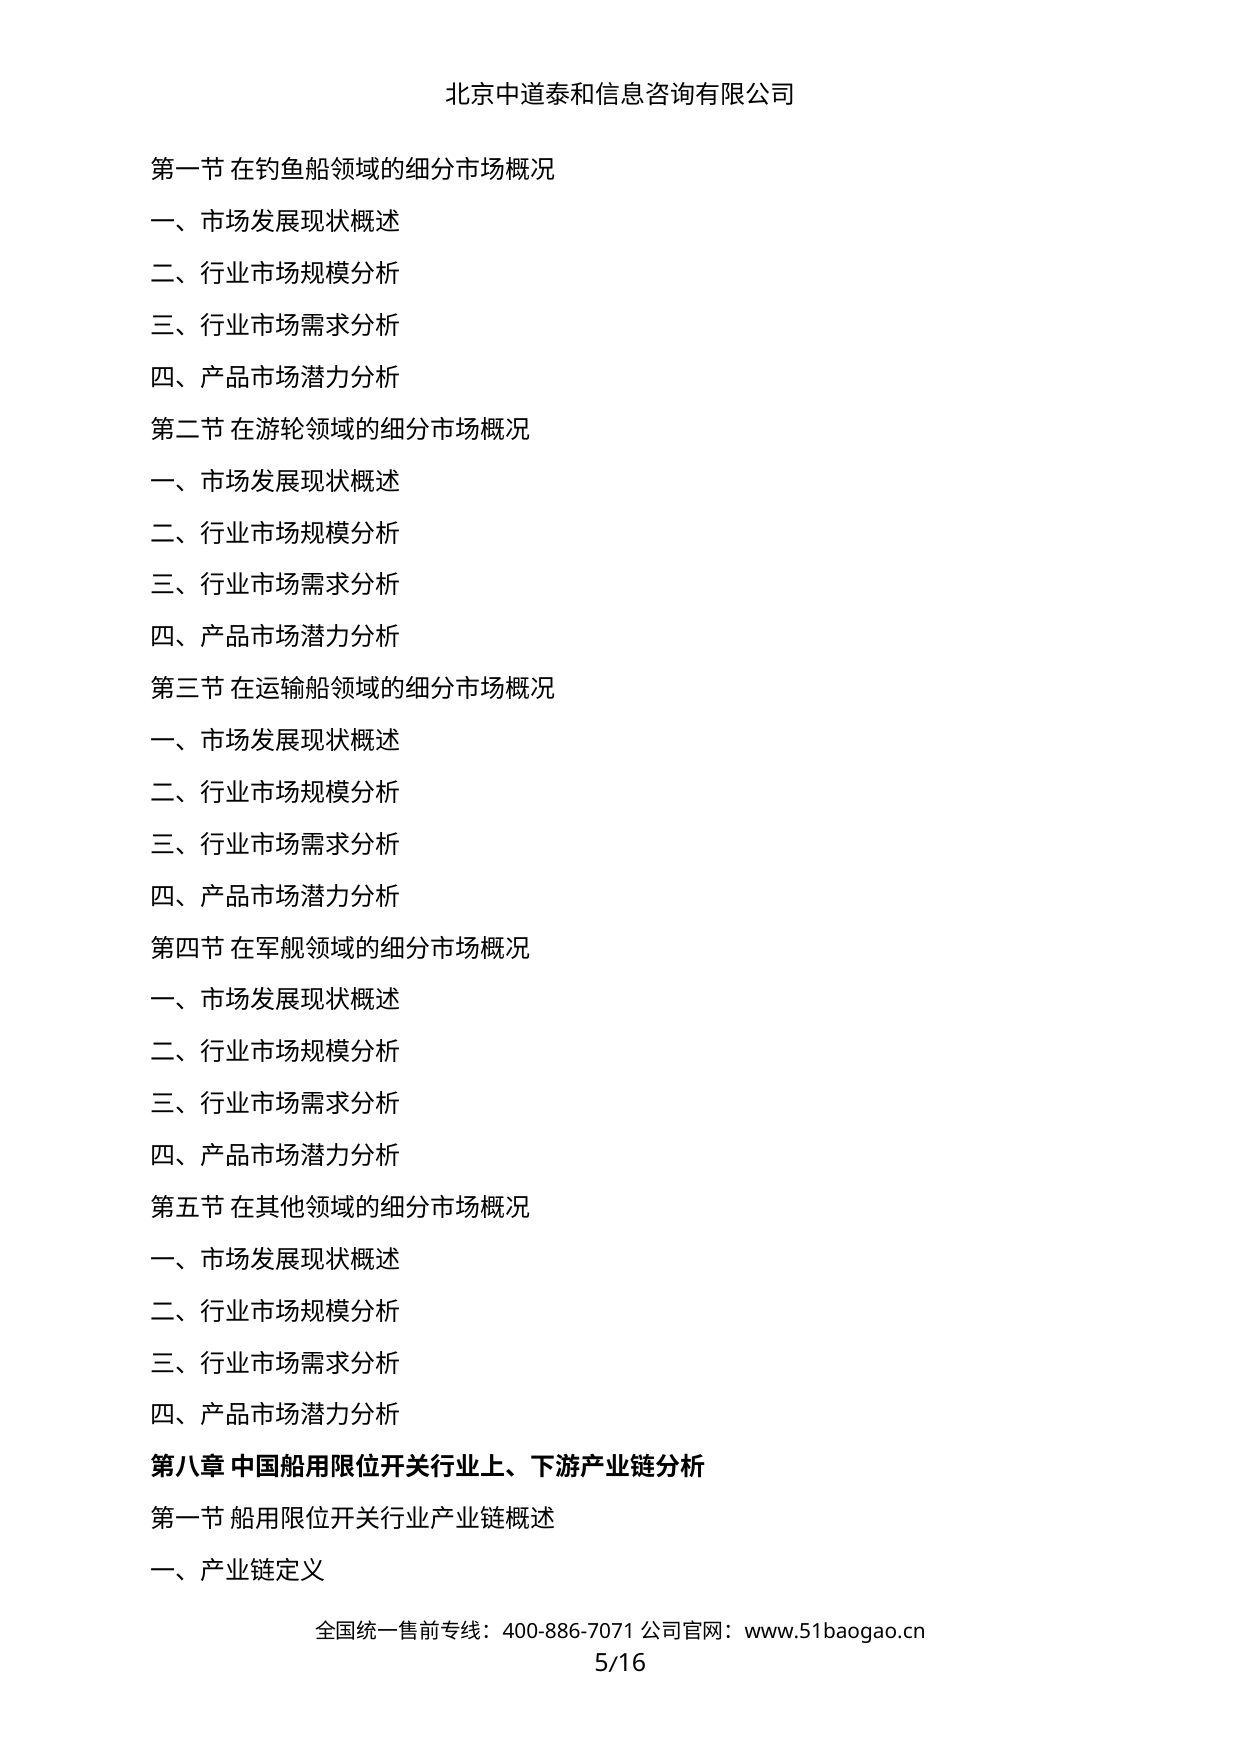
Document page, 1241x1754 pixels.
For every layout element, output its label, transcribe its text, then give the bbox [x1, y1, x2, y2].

text 三、行业市场需求分析 [150, 565, 1090, 601]
text 二、行业市场规模分析 [150, 513, 1090, 549]
text 三、行业市场需求分析 [150, 306, 1090, 342]
text 四、产品市场潜力分析 [150, 876, 1090, 912]
text 三、行业市场需求分析 [150, 824, 1090, 861]
text 第二节 在游轮领域的细分市场概况 [150, 409, 1090, 446]
text 四、产品市场潜力分析 [150, 1136, 1090, 1172]
text 第一节 船用限位开关行业产业链概述 [150, 1499, 1090, 1535]
text 二、行业市场规模分析 [150, 772, 1090, 809]
text 四、产品市场潜力分析 [150, 617, 1090, 653]
text 一、市场发展现状概述 [150, 461, 1090, 497]
text 二、行业市场规模分析 [150, 1291, 1090, 1327]
text 一、市场发展现状概述 [150, 980, 1090, 1016]
text 三、行业市场需求分析 [150, 1084, 1090, 1120]
text 第一节 在钓鱼船领域的细分市场概况 [150, 150, 1090, 186]
text 第五节 在其他领域的细分市场概况 [150, 1187, 1090, 1224]
text 一、市场发展现状概述 [150, 1239, 1090, 1276]
text 四、产品市场潜力分析 [150, 1395, 1090, 1431]
text 一、市场发展现状概述 [150, 721, 1090, 757]
text 二、行业市场规模分析 [150, 1032, 1090, 1068]
text 四、产品市场潜力分析 [150, 357, 1090, 394]
text 第四节 在军舰领域的细分市场概况 [150, 928, 1090, 964]
text 第三节 在运输船领域的细分市场概况 [150, 669, 1090, 705]
text 一、产业链定义 [150, 1551, 1090, 1587]
text 一、市场发展现状概述 [150, 202, 1090, 238]
text 二、行业市场规模分析 [150, 254, 1090, 290]
text 第八章 中国船用限位开关行业上、下游产业链分析 [150, 1447, 1090, 1483]
text 三、行业市场需求分析 [150, 1343, 1090, 1379]
